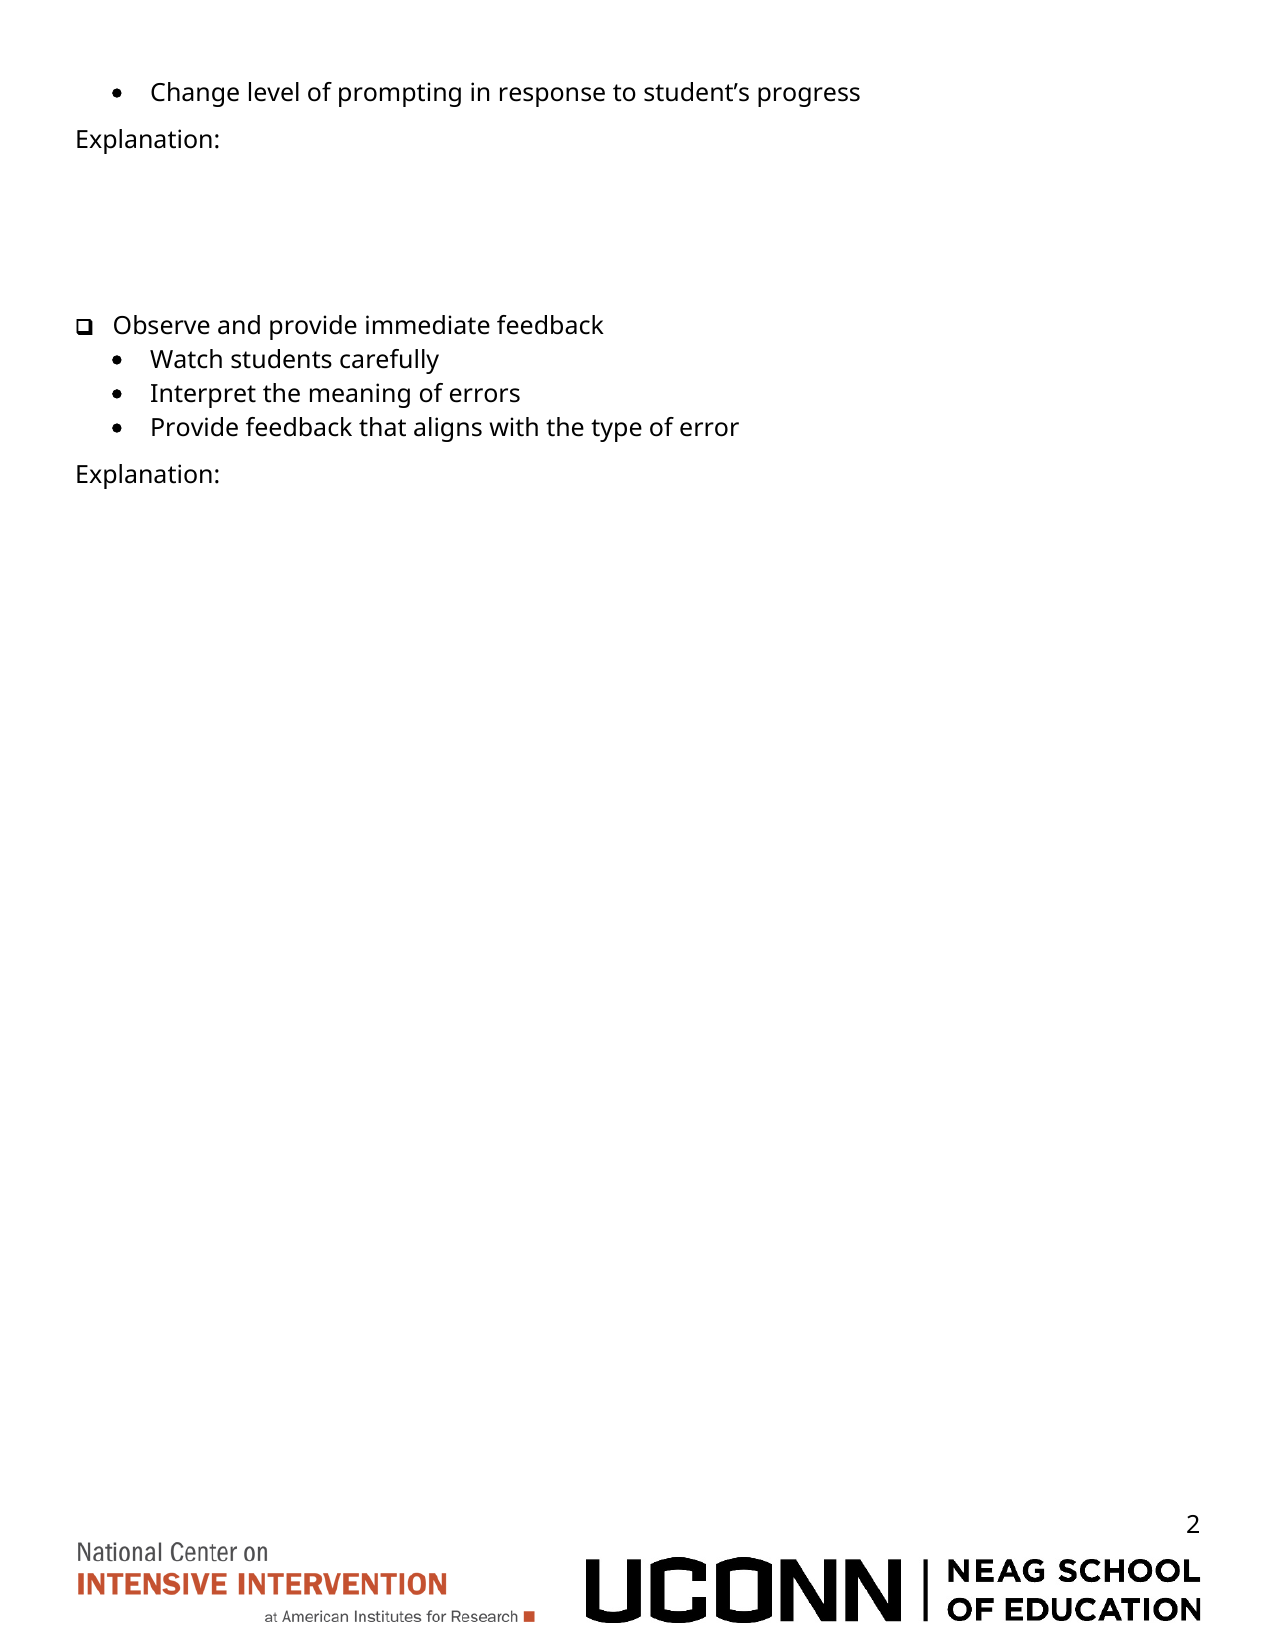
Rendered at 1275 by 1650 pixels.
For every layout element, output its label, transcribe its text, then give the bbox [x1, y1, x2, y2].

list Watch students carefully [112, 342, 1200, 376]
list Interpret the meaning of errors [112, 376, 1200, 410]
text Explanation: [75, 122, 1200, 156]
picture [75, 1531, 538, 1635]
list Observe and provide immediate feedback [75, 308, 1200, 342]
text Explanation: [75, 457, 1200, 491]
list Provide feedback that aligns with the type of error [112, 410, 1200, 444]
list Change level of prompting in response to student’s progress [112, 75, 1200, 109]
picture [586, 1557, 1201, 1623]
